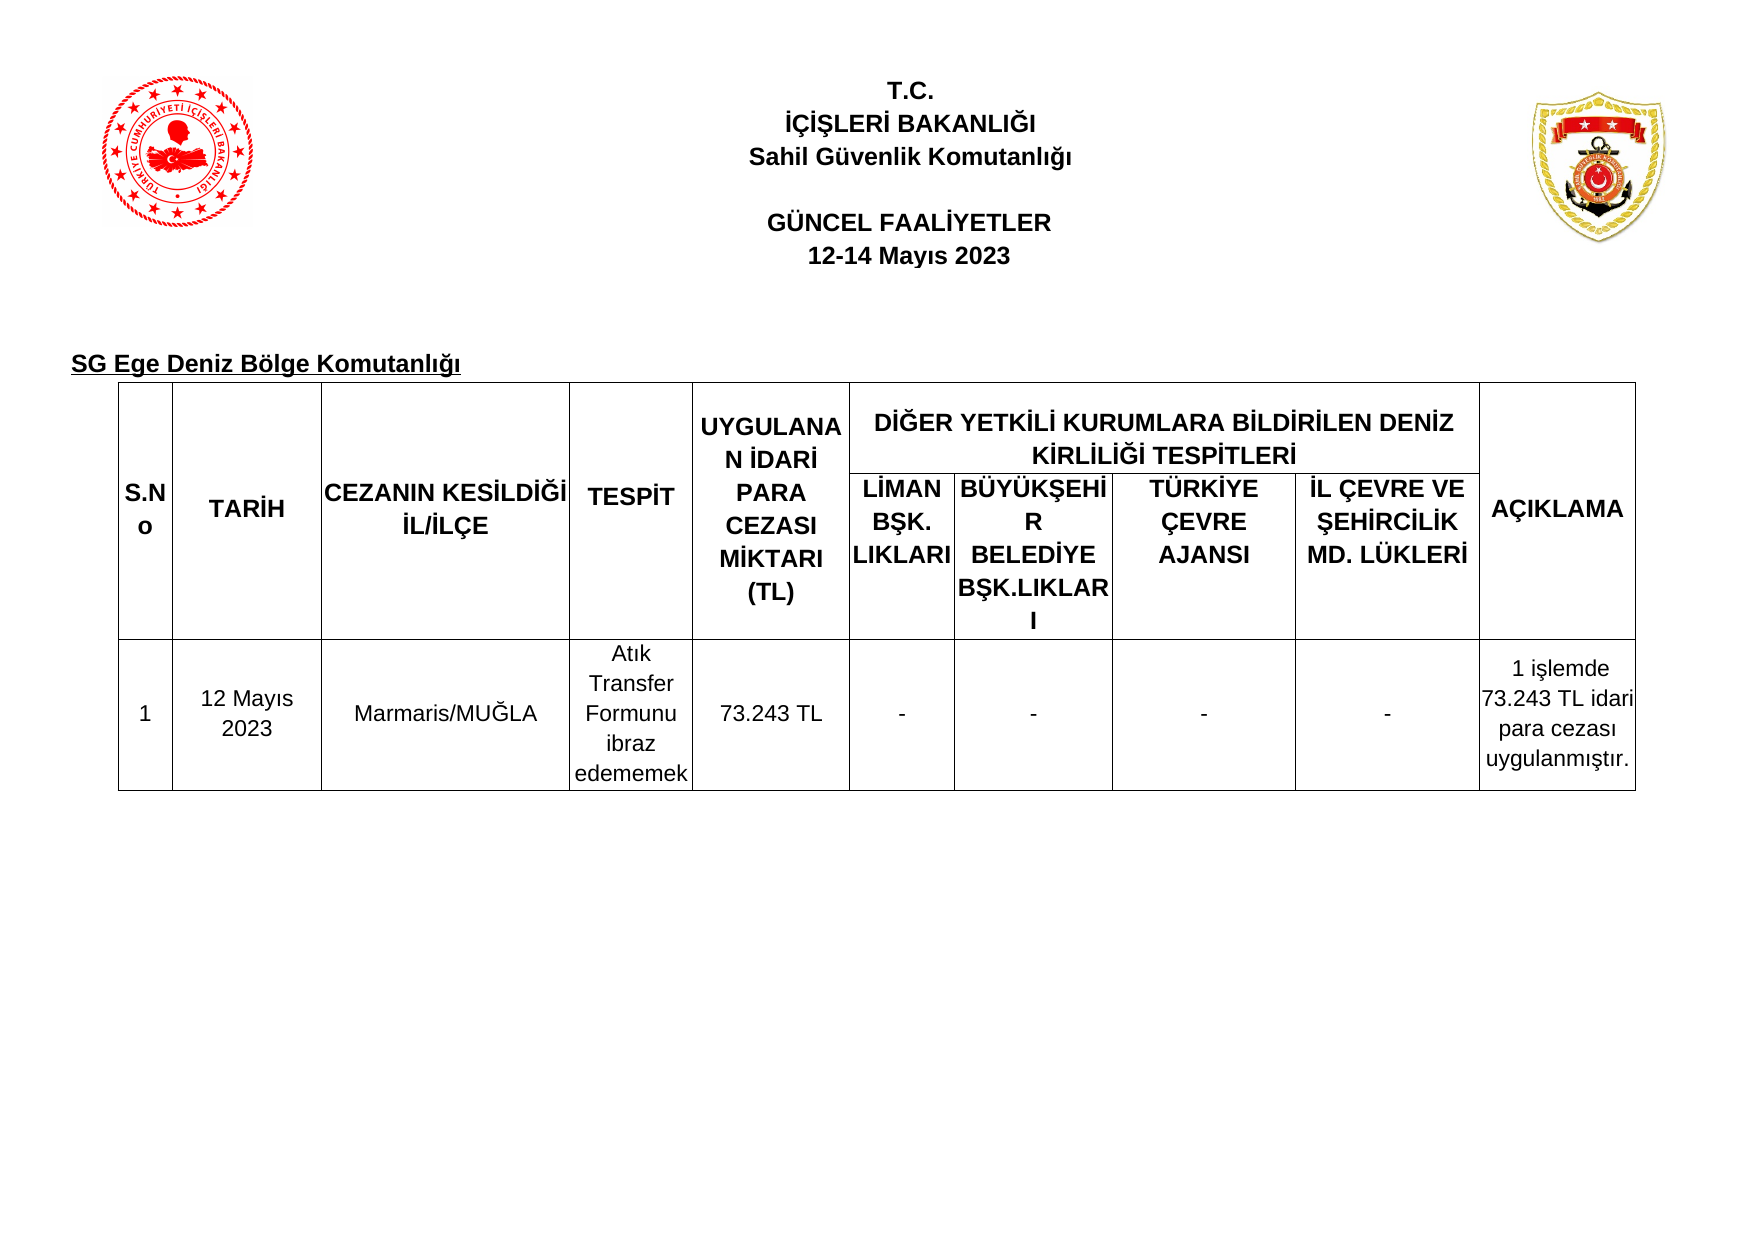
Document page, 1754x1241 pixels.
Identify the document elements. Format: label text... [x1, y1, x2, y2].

table_header DİĞER YETKİLİ KURUMLARA BİLDİRİLEN DENİZ KİRLİLİĞİ TESPİTLERİ [850, 383, 1479, 473]
table_cell Marmaris/MUĞLA [322, 640, 569, 790]
table_cell - [1113, 640, 1295, 790]
table_cell 1 işlemde 73.243 TL idari para cezası uygulanmıştır. [1480, 640, 1635, 790]
table_cell - [1296, 640, 1479, 790]
table_header S.No [119, 383, 172, 638]
text SG Ege Deniz Bölge Komutanlığı [71, 349, 1636, 377]
table_cell 1 [119, 640, 172, 790]
table_cell 73.243 TL [693, 640, 849, 790]
table_header TARİH [173, 383, 321, 638]
table_cell İL ÇEVRE VE ŞEHİRCİLİK MD. LÜKLERİ [1296, 474, 1479, 638]
picture [1527, 86, 1689, 248]
table_header CEZANIN KESİLDİĞİ İL/İLÇE [322, 383, 569, 638]
table_header AÇIKLAMA [1480, 383, 1635, 638]
table_header TESPİT [570, 383, 692, 638]
picture [102, 76, 253, 227]
table_cell Atık Transfer Formunu ibraz edememek [570, 640, 692, 790]
table_header UYGULANAN İDARİ PARA CEZASI MİKTARI (TL) [693, 383, 849, 638]
table_cell LİMAN BŞK. LIKLARI [850, 474, 954, 638]
table_cell BÜYÜKŞEHİR BELEDİYE BŞK.LIKLARI [955, 474, 1112, 638]
table_cell 12 Mayıs 2023 [173, 640, 321, 790]
table_cell - [955, 640, 1112, 790]
table_cell - [850, 640, 954, 790]
table_cell TÜRKİYE ÇEVRE AJANSI [1113, 474, 1295, 638]
